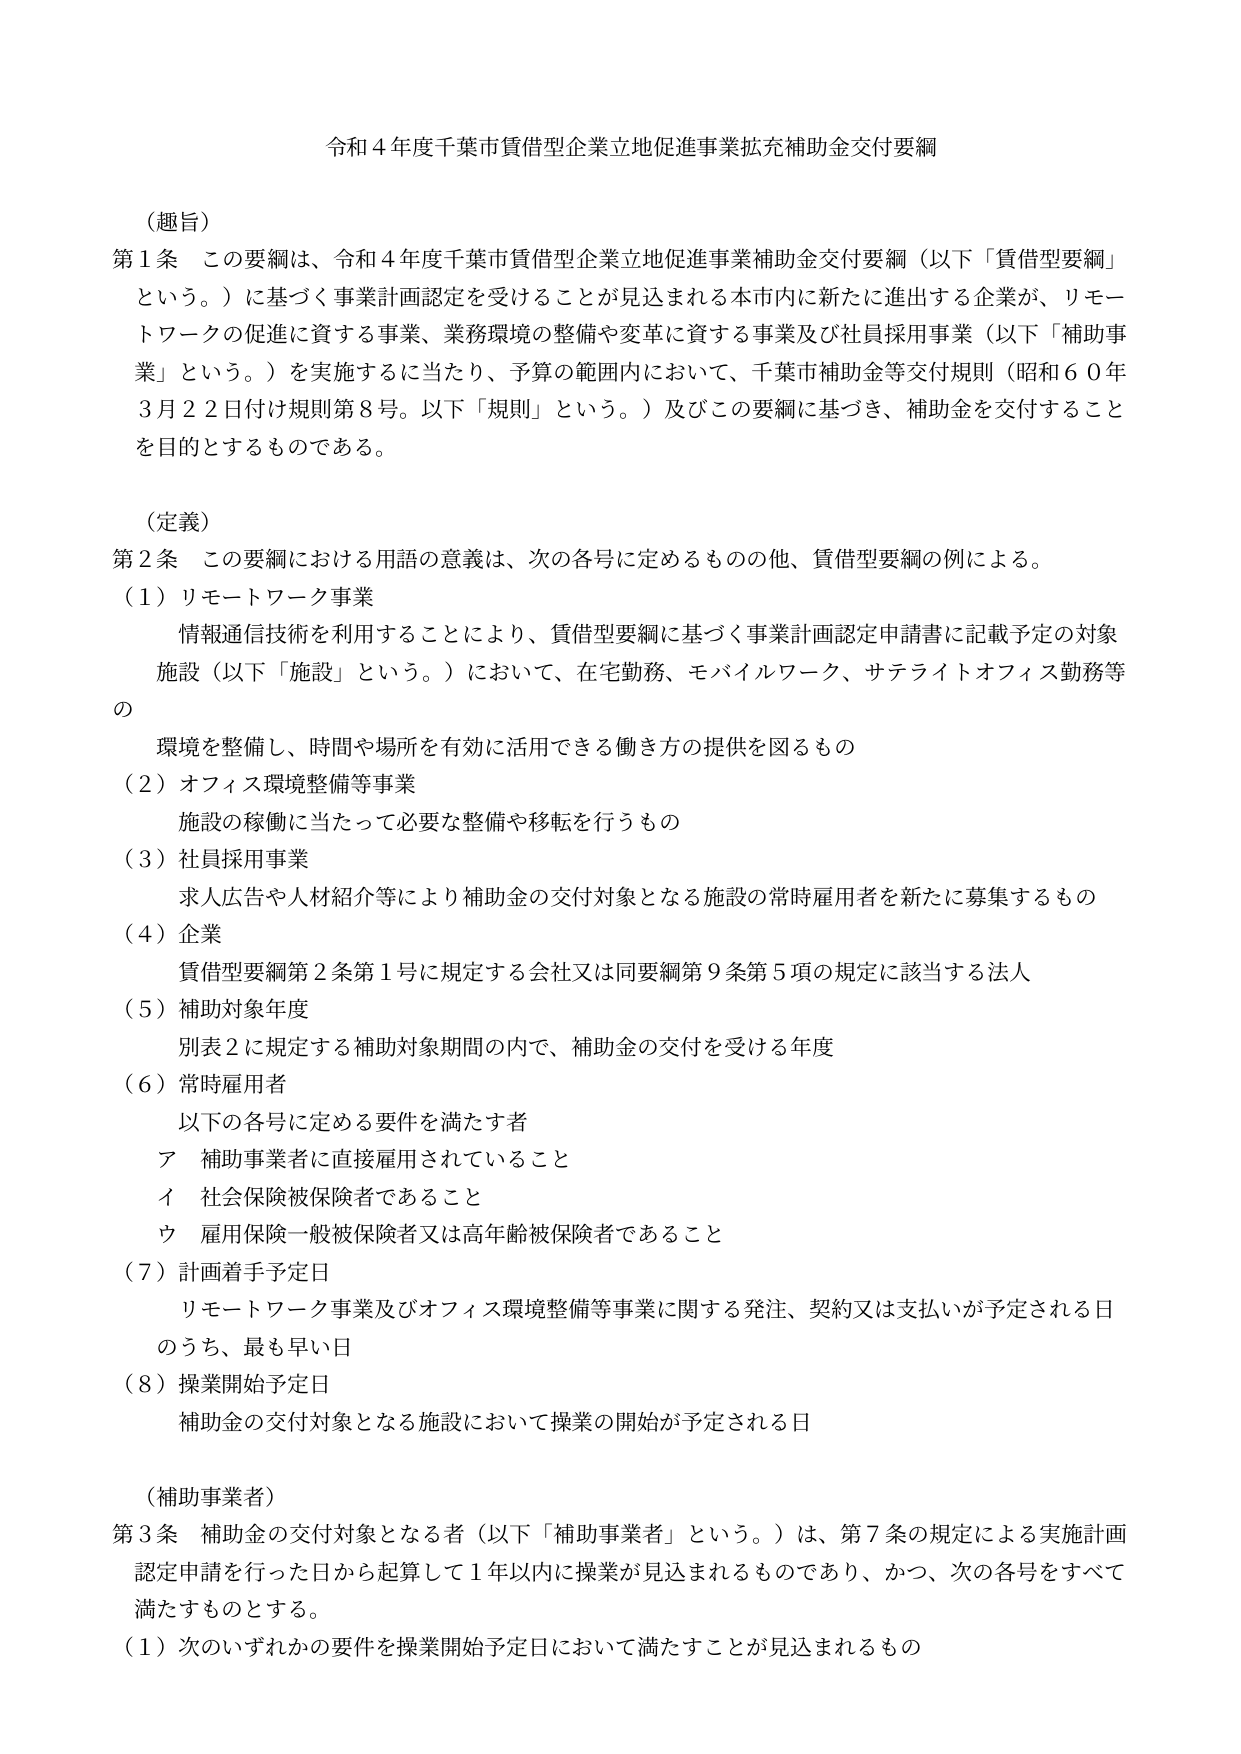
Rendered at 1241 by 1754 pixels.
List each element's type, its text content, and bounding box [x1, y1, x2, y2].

text （１）次のいずれかの要件を操業開始予定日において満たすことが見込まれるもの [112, 1627, 1128, 1664]
text 施設（以下「施設」という。）において、在宅勤務、モバイルワーク、サテライトオフィス勤務等の [112, 652, 1128, 727]
text 第２条 この要綱における用語の意義は、次の各号に定めるものの他、賃借型要綱の例による。 [112, 539, 1128, 577]
text ア 補助事業者に直接雇用されていること [112, 1139, 1128, 1177]
text （定義） [112, 502, 1128, 539]
text 補助金の交付対象となる施設において操業の開始が予定される日 [112, 1402, 1128, 1439]
text （補助事業者） [112, 1477, 1128, 1514]
text （１）リモートワーク事業 [112, 577, 1128, 614]
text （８）操業開始予定日 [112, 1364, 1128, 1402]
text 情報通信技術を利用することにより、賃借型要綱に基づく事業計画認定申請書に記載予定の対象 [112, 614, 1128, 652]
text 賃借型要綱第２条第１号に規定する会社又は同要綱第９条第５項の規定に該当する法人 [112, 952, 1128, 989]
text 施設の稼働に当たって必要な整備や移転を行うもの [112, 802, 1128, 839]
text ウ 雇用保険一般被保険者又は高年齢被保険者であること [112, 1214, 1128, 1252]
text 以下の各号に定める要件を満たす者 [112, 1102, 1128, 1139]
text （２）オフィス環境整備等事業 [112, 764, 1128, 802]
text （趣旨） [112, 202, 1128, 239]
text 求人広告や人材紹介等により補助金の交付対象となる施設の常時雇用者を新たに募集するもの [112, 877, 1128, 914]
text 環境を整備し、時間や場所を有効に活用できる働き方の提供を図るもの [112, 727, 1128, 764]
text イ 社会保険被保険者であること [112, 1177, 1128, 1214]
text （５）補助対象年度 [112, 989, 1128, 1027]
text 第１条 この要綱は、令和４年度千葉市賃借型企業立地促進事業補助金交付要綱（以下「賃借型要綱」という。）に基づく事業計画認定を受けることが見込まれる本市内に新たに進出する企業が、リモートワークの促進に資する事業、業務環境の整備や変革に資する事業及び社員採用事業（以下「補助事業」という。）を実施するに当たり、予算の範囲内において、千葉市補助金等交付規則（昭和６０年３月２２日付け規則第８号。以下「規則」という。）及びこの要綱に基づき、補助金を交付することを目的とするものである。 [112, 239, 1128, 464]
text 令和４年度千葉市賃借型企業立地促進事業拡充補助金交付要綱 [112, 127, 1128, 164]
text （３）社員採用事業 [112, 839, 1128, 877]
text （４）企業 [112, 914, 1128, 952]
text 別表２に規定する補助対象期間の内で、補助金の交付を受ける年度 [112, 1027, 1128, 1064]
text （６）常時雇用者 [112, 1064, 1128, 1102]
text （７）計画着手予定日 [112, 1252, 1128, 1289]
text 第３条 補助金の交付対象となる者（以下「補助事業者」という。）は、第７条の規定による実施計画認定申請を行った日から起算して１年以内に操業が見込まれるものであり、かつ、次の各号をすべて満たすものとする。 [112, 1514, 1128, 1627]
text リモートワーク事業及びオフィス環境整備等事業に関する発注、契約又は支払いが予定される日 [112, 1289, 1128, 1327]
text のうち、最も早い日 [112, 1327, 1128, 1364]
